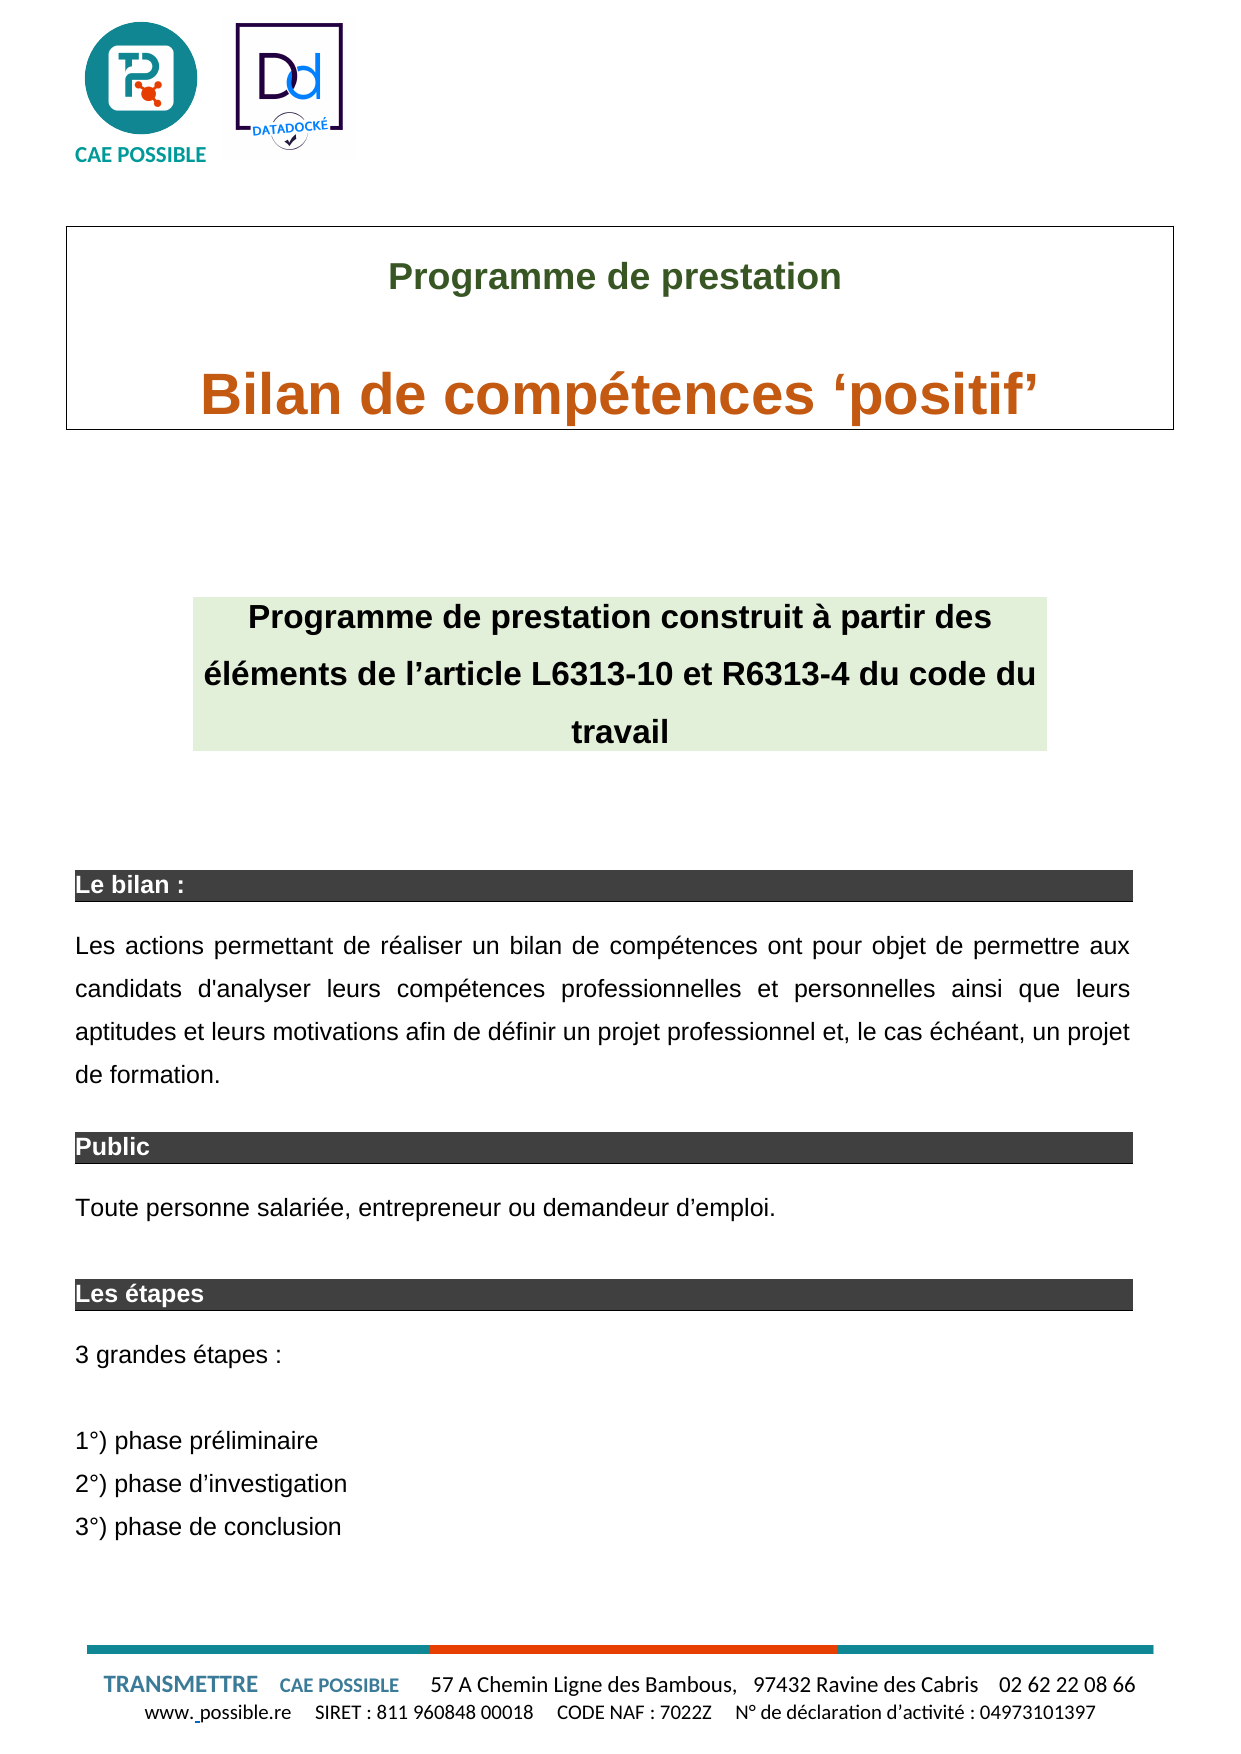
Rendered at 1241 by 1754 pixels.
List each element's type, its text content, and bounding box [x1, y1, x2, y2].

text Bilan de compétences ‘positif’ [67, 356, 1173, 429]
picture [222, 15, 356, 159]
text Les actions permettant de réaliser un bilan de compétences ont pour objet de permettre aux candidats d'analyser leurs compétences professionnelles et personnelles ainsi que leurs aptitudes et leurs motivations afin de définir un projet professionnel et, le cas échéant, un projet de formation. [75, 931, 1133, 1089]
text 3°) phase de conclusion [75, 1512, 1133, 1541]
picture [80, 17, 202, 139]
text Toute personne salariée, entrepreneur ou demandeur d’emploi. [75, 1193, 1133, 1222]
text Public [75, 1132, 1133, 1163]
picture [77, 1638, 1163, 1660]
text 2°) phase d’investigation [75, 1469, 1133, 1498]
text 3 grandes étapes : [75, 1340, 1133, 1368]
text Le bilan : [75, 870, 1133, 901]
text Programme de prestation construit à partir des éléments de l’article L6313-10 et R6313-4 du code du travail [193, 597, 1047, 751]
text Les étapes [75, 1279, 1133, 1310]
text Programme de prestation [75, 254, 1165, 297]
text 1°) phase préliminaire [75, 1426, 1133, 1455]
